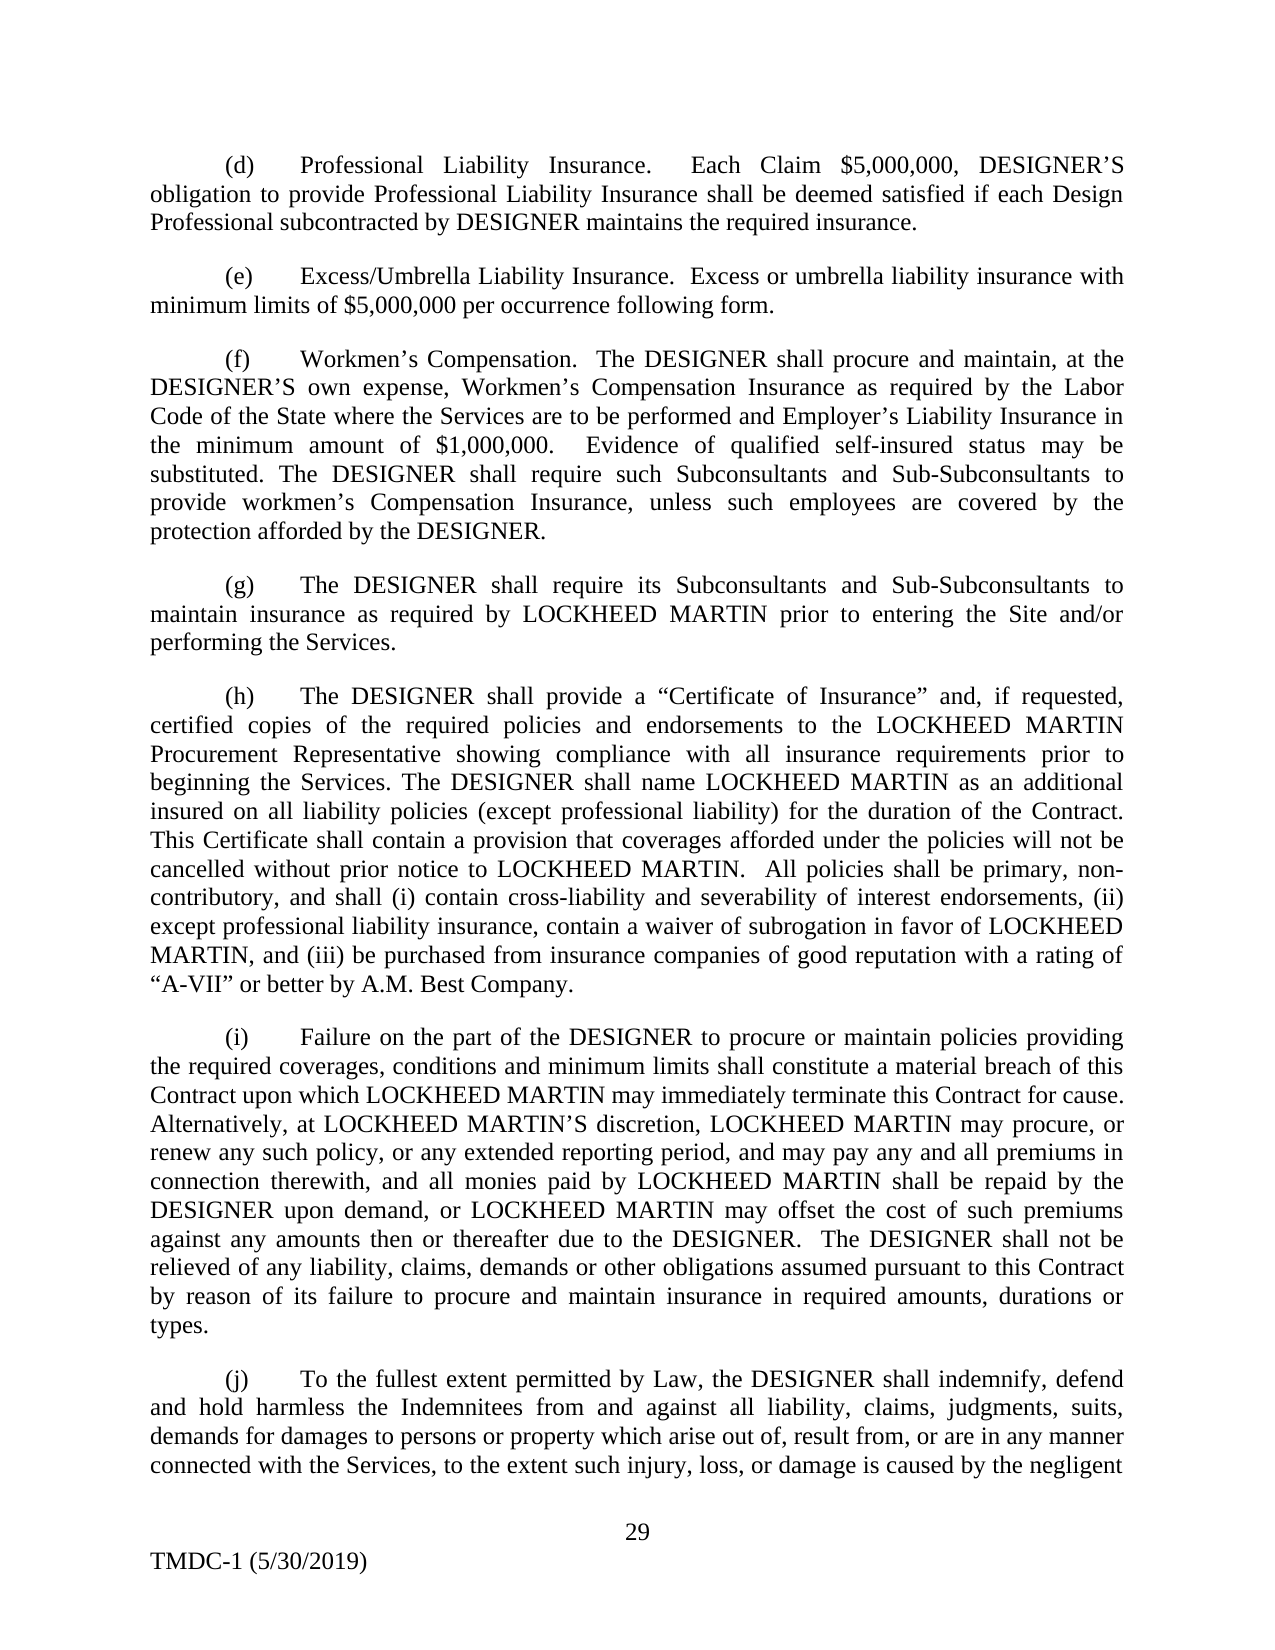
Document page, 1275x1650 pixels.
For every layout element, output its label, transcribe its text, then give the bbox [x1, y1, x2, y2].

subtitle Workmen’s Compensation. The DESIGNER shall procure and maintain, at the DESIGNER’S own expense, Workmen’s Compensation Insurance as required by the Labor Code of the State where the Services are to be performed and Employer’s Liability Insurance in the minimum amount of $1,000,000. Evidence of qualified self-insured status may be substituted. The DESIGNER shall require such Subconsultants and Sub-Subconsultants to provide workmen’s Compensation Insurance, unless such employees are covered by the protection afforded by the DESIGNER. [150, 344, 1125, 545]
subtitle Professional Liability Insurance. Each Claim $5,000,000, DESIGNER’S obligation to provide Professional Liability Insurance shall be deemed satisfied if each Design Professional subcontracted by DESIGNER maintains the required insurance. [150, 150, 1125, 236]
subtitle Failure on the part of the DESIGNER to procure or maintain policies providing the required coverages, conditions and minimum limits shall constitute a material breach of this Contract upon which LOCKHEED MARTIN may immediately terminate this Contract for cause. Alternatively, at LOCKHEED MARTIN’S discretion, LOCKHEED MARTIN may procure, or renew any such policy, or any extended reporting period, and may pay any and all premiums in connection therewith, and all monies paid by LOCKHEED MARTIN shall be repaid by the DESIGNER upon demand, or LOCKHEED MARTIN may offset the cost of such premiums against any amounts then or thereafter due to the DESIGNER. The DESIGNER shall not be relieved of any liability, claims, demands or other obligations assumed pursuant to this Contract by reason of its failure to procure and maintain insurance in required amounts, durations or types. [150, 1022, 1125, 1339]
subtitle The DESIGNER shall provide a “Certificate of Insurance” and, if requested, certified copies of the required policies and endorsements to the LOCKHEED MARTIN Procurement Representative showing compliance with all insurance requirements prior to beginning the Services. The DESIGNER shall name LOCKHEED MARTIN as an additional insured on all liability policies (except professional liability) for the duration of the Contract. This Certificate shall contain a provision that coverages afforded under the policies will not be cancelled without prior notice to LOCKHEED MARTIN. All policies shall be primary, non-contributory, and shall (i) contain cross-liability and severability of interest endorsements, (ii) except professional liability insurance, contain a waiver of subrogation in favor of LOCKHEED MARTIN, and (iii) be purchased from insurance companies of good reputation with a rating of “A-VII” or better by A.M. Best Company. [150, 681, 1125, 997]
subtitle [150, 1364, 1125, 1479]
subtitle Excess/Umbrella Liability Insurance. Excess or umbrella liability insurance with minimum limits of $5,000,000 per occurrence following form. [150, 261, 1125, 319]
subtitle The DESIGNER shall require its Subconsultants and Sub-Subconsultants to maintain insurance as required by LOCKHEED MARTIN prior to entering the Site and/or performing the Services. [150, 570, 1125, 656]
